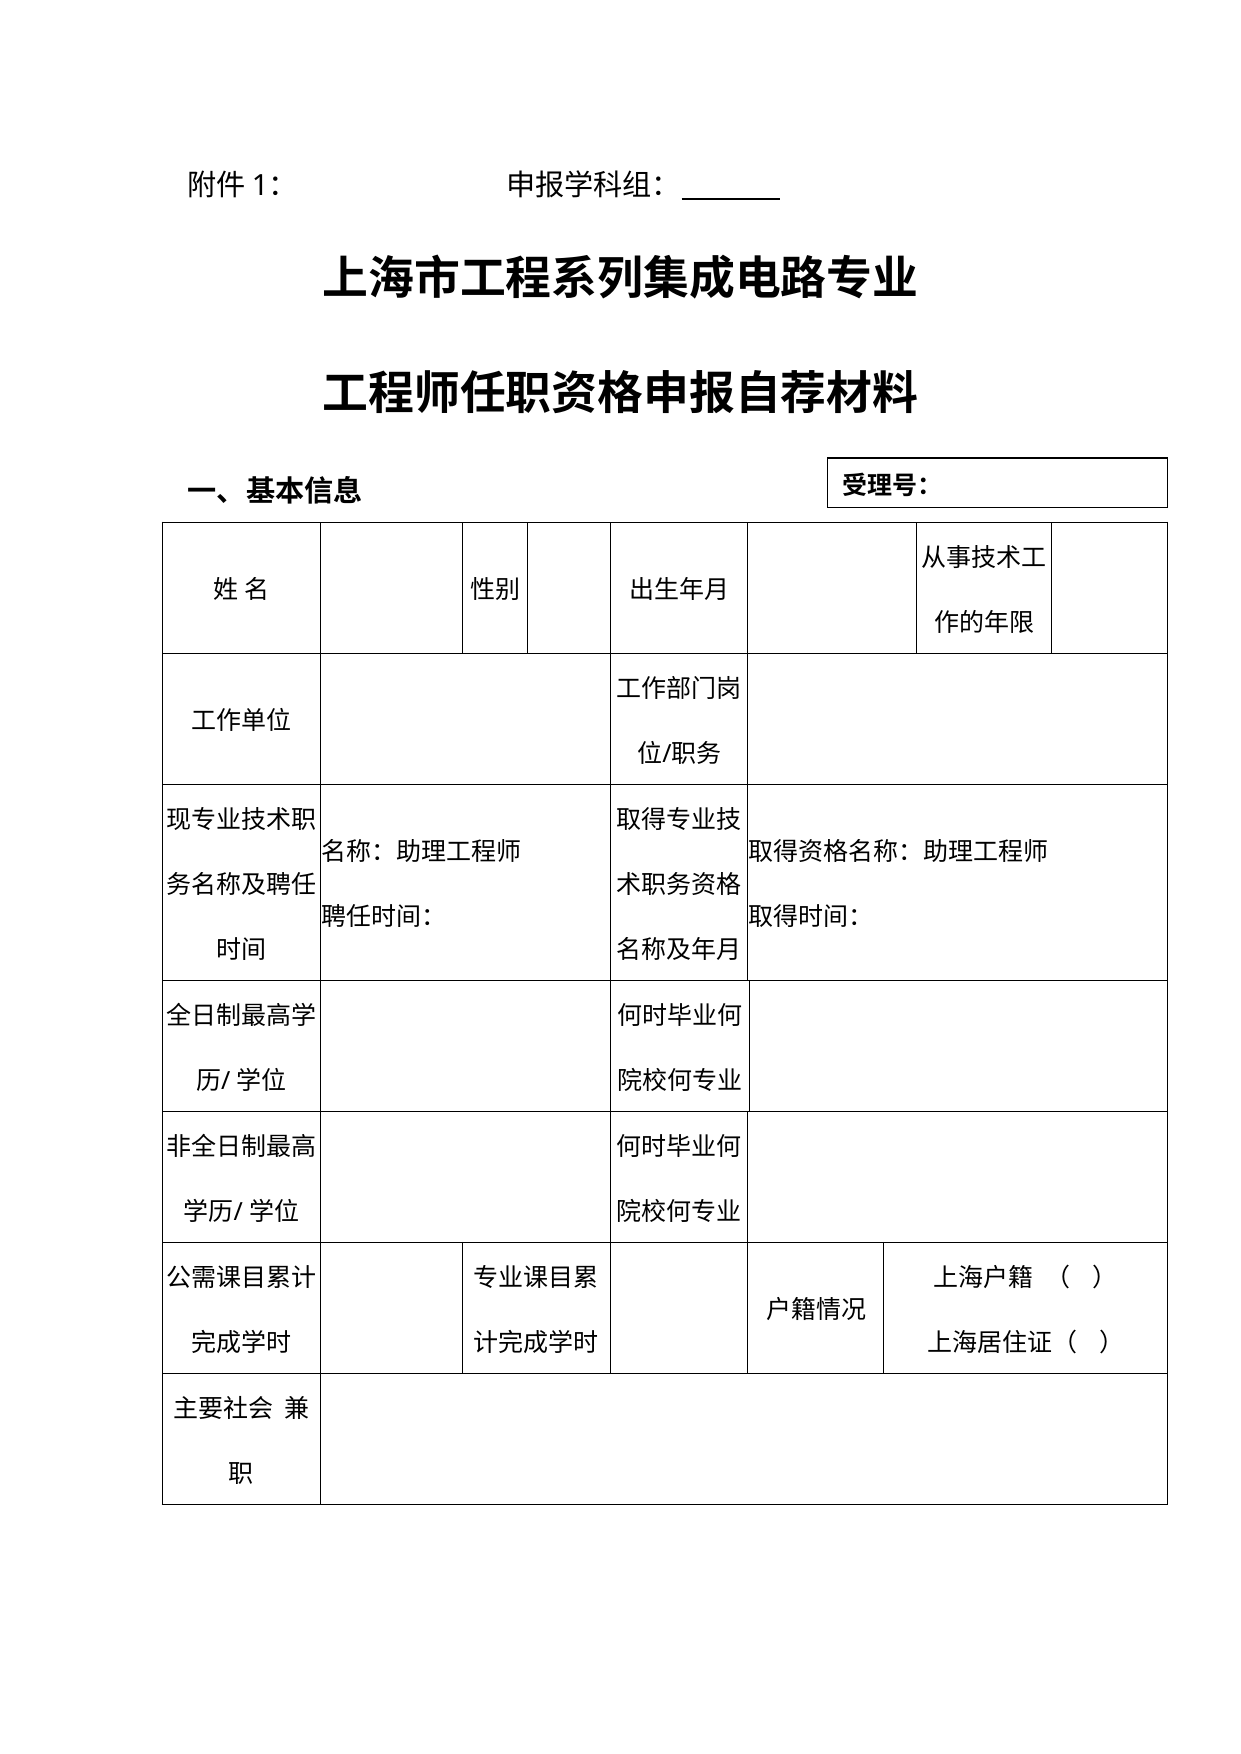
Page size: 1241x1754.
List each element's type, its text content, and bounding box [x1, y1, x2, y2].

table_cell 工作单位 [163, 654, 320, 784]
table_cell 名称：助理工程师 聘任时间： [321, 785, 610, 980]
table_header [1052, 523, 1167, 653]
table_cell 非全日制最高学历/ 学位 [163, 1112, 320, 1242]
table_header [321, 523, 462, 653]
table_cell 全日制最高学历/ 学位 [163, 981, 320, 1111]
table_cell [748, 1112, 1167, 1242]
table_cell 取得资格名称：助理工程师 取得时间： [748, 785, 1167, 980]
table_cell [321, 1112, 610, 1242]
table_cell 公需课目累计完成学时 [163, 1243, 320, 1373]
text 附件1： 申报学科组： [187, 162, 1053, 204]
table_cell [611, 1243, 747, 1373]
table_cell [321, 981, 610, 1111]
table_header 性别 [463, 523, 527, 653]
table_header [528, 523, 610, 653]
table_cell 工作部门岗位/职务 [611, 654, 747, 784]
table_cell 取得专业技术职务资格名称及年月 [611, 785, 747, 980]
table_cell [321, 1374, 1167, 1504]
table_cell 现专业技术职务名称及聘任时间 [163, 785, 320, 980]
table_cell 何时毕业何院校何专业 [611, 1112, 747, 1242]
table_cell 何时毕业何院校何专业 [611, 981, 749, 1111]
text 上海市工程系列集成电路专业 [187, 226, 1053, 323]
table_header [748, 523, 916, 653]
table_cell [748, 654, 1167, 784]
table_cell 专业课目累计完成学时 [463, 1243, 610, 1373]
table_header 出生年月 [611, 523, 747, 653]
text 工程师任职资格申报自荐材料 [187, 356, 1053, 422]
table_cell [321, 654, 610, 784]
table_header 从事技术工作的年限 [917, 523, 1051, 653]
text 一、基本信息 [187, 457, 1053, 522]
table_cell 户籍情况 [748, 1243, 883, 1373]
table_cell [321, 1243, 462, 1373]
table_cell 主要社会 兼职 [163, 1374, 320, 1504]
table_cell 上海户籍 （ ） 上海居住证（ ） [884, 1243, 1167, 1373]
table_cell [750, 981, 1167, 1111]
table_header 姓 名 [163, 523, 320, 653]
